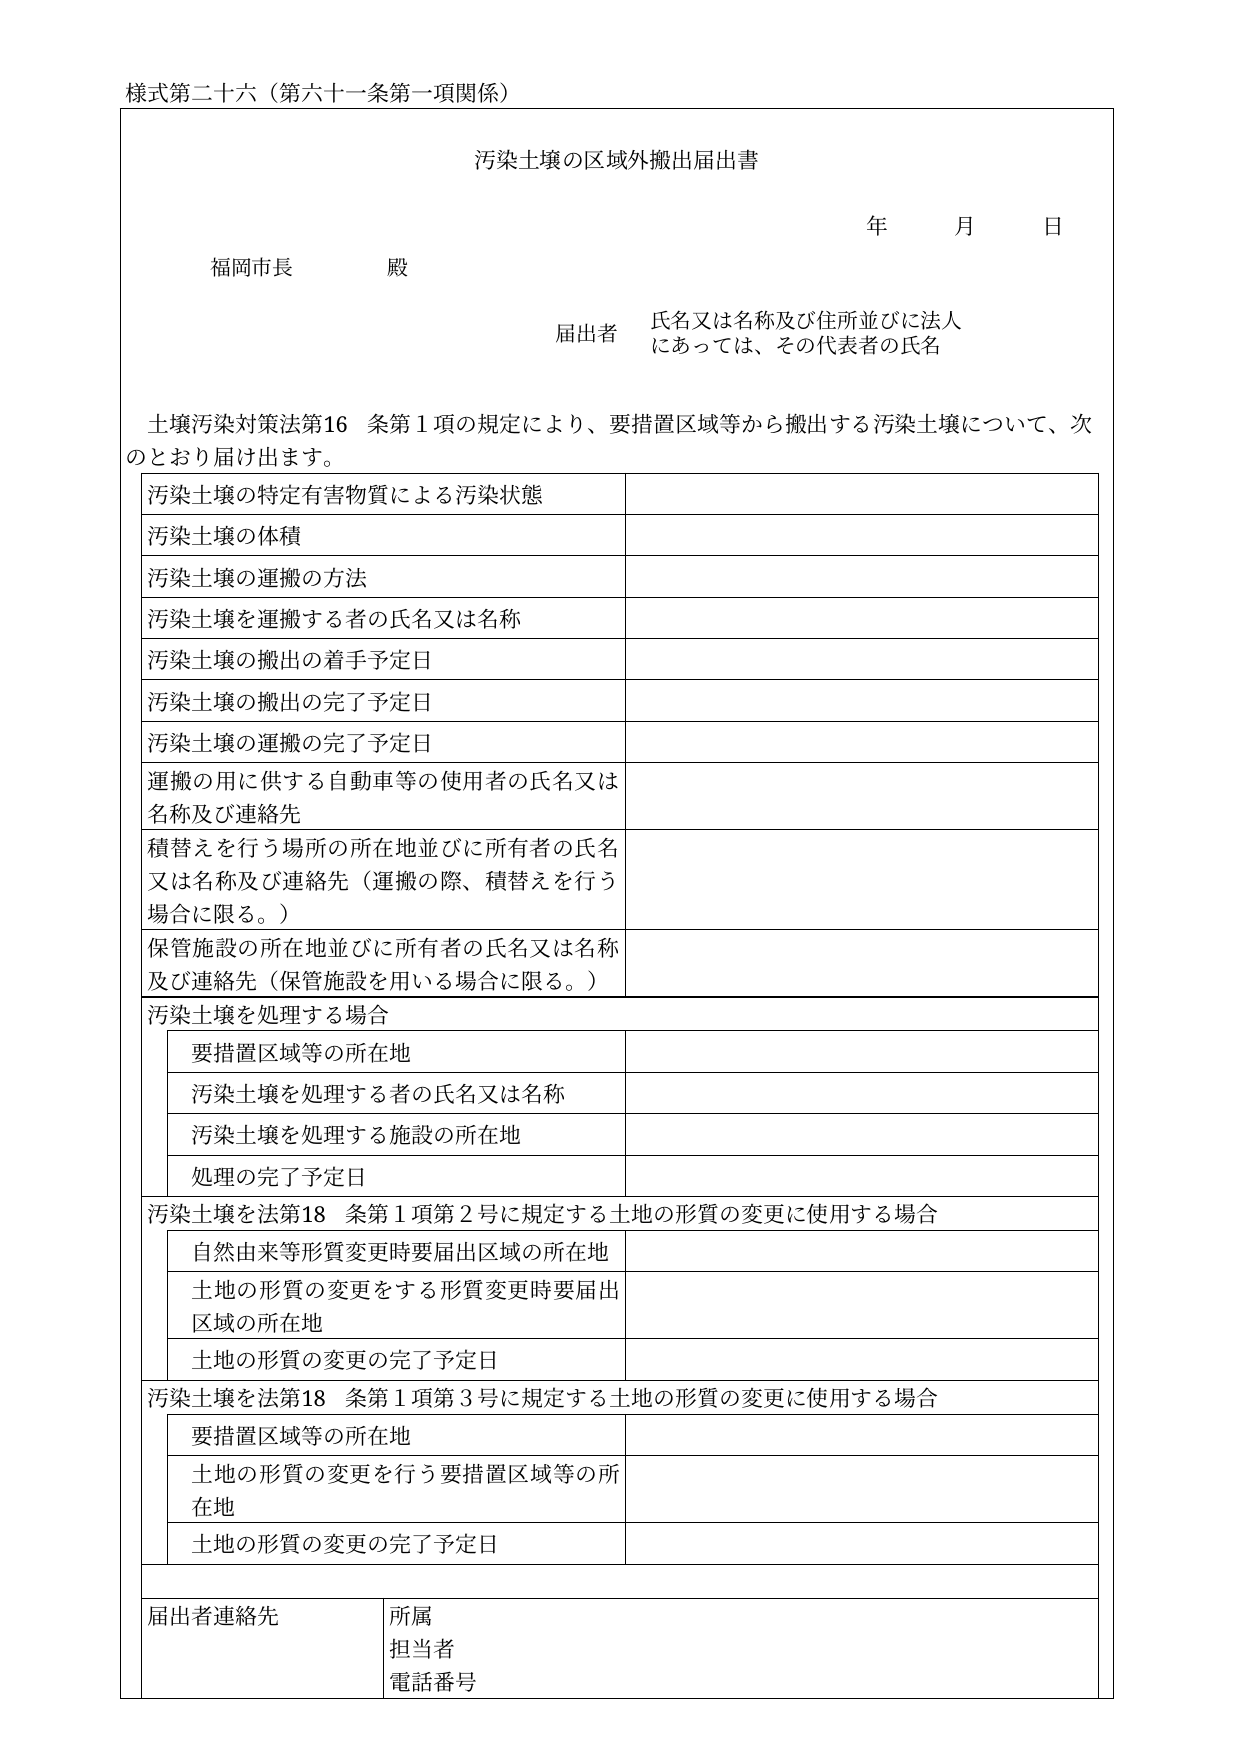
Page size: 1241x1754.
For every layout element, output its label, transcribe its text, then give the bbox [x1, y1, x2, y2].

table_cell 処理の完了予定日 [168, 1156, 625, 1196]
table_cell [142, 1030, 167, 1196]
table_cell [626, 474, 1098, 514]
table_cell 汚染土壌の搬出の着手予定日 [142, 639, 625, 679]
table_cell 土地の形質の変更の完了予定日 [168, 1523, 625, 1563]
table_cell [626, 722, 1098, 762]
table_cell [626, 515, 1098, 555]
table_cell [626, 1272, 1098, 1338]
table_cell [626, 1523, 1098, 1563]
table_cell [626, 1456, 1098, 1522]
table_cell 汚染土壌を法第18条第１項第２号に規定する土地の形質の変更に使用する場合 [142, 1197, 1098, 1230]
table_cell [626, 1073, 1098, 1113]
table_cell [626, 1031, 1098, 1072]
table_cell [626, 556, 1098, 597]
table_cell 届出者連絡先 [142, 1599, 383, 1698]
table_cell 汚染土壌を処理する者の氏名又は名称 [168, 1073, 625, 1113]
table_cell 汚染土壌を法第18条第１項第３号に規定する土地の形質の変更に使用する場合 [142, 1381, 1098, 1414]
table_cell [626, 930, 1098, 996]
table_cell [626, 598, 1098, 638]
table_cell 自然由来等形質変更時要届出区域の所在地 [168, 1231, 625, 1271]
table_cell 汚染土壌の運搬の方法 [142, 556, 625, 597]
table_cell 要措置区域等の所在地 [168, 1031, 625, 1072]
table_cell [626, 1339, 1098, 1380]
table_cell 汚染土壌の体積 [142, 515, 625, 555]
table_cell 土地の形質の変更の完了予定日 [168, 1339, 625, 1380]
table_cell 所属 担当者 電話番号 [384, 1599, 1098, 1698]
table_cell 土地の形質の変更をする形質変更時要届出区域の所在地 [168, 1272, 625, 1338]
table_cell [626, 1114, 1098, 1154]
table_cell [142, 1230, 167, 1380]
table_cell [626, 763, 1098, 829]
table_cell [626, 639, 1098, 679]
table_cell 汚染土壌を処理する場合 [142, 998, 1098, 1030]
table_cell [626, 1156, 1098, 1196]
table_cell [142, 1565, 1098, 1598]
table_cell 積替えを行う場所の所在地並びに所有者の氏名又は名称及び連絡先（運搬の際、積替えを行う場合に限る。） [142, 830, 625, 929]
table_cell 汚染土壌の搬出の完了予定日 [142, 680, 625, 721]
table_cell 汚染土壌を運搬する者の氏名又は名称 [142, 598, 625, 638]
table_cell 汚染土壌の特定有害物質による汚染状態 [142, 474, 625, 514]
table_cell [626, 680, 1098, 721]
table_cell 運搬の用に供する自動車等の使用者の氏名又は名称及び連絡先 [142, 763, 625, 829]
table_cell 土地の形質の変更を行う要措置区域等の所在地 [168, 1456, 625, 1522]
table_cell 汚染土壌を処理する施設の所在地 [168, 1114, 625, 1154]
table_cell 汚染土壌の運搬の完了予定日 [142, 722, 625, 762]
table_cell 要措置区域等の所在地 [168, 1415, 625, 1455]
table_cell [142, 1414, 167, 1563]
text 様式第二十六（第六十一条第一項関係） [126, 75, 1114, 108]
table_header 汚染土壌の区域外搬出届出書 年 月 日 土壌汚染対策法第16条第１項の規定により、要措置区域等から搬出する汚染土壌について、次のとおり届け出ます。 [121, 109, 1113, 473]
table_cell [626, 830, 1098, 929]
table_cell 保管施設の所在地並びに所有者の氏名又は名称及び連絡先（保管施設を用いる場合に限る。） [142, 930, 625, 996]
table_cell [1099, 473, 1113, 1698]
table_cell [626, 1231, 1098, 1271]
table_cell [121, 473, 141, 1698]
table_cell [626, 1415, 1098, 1455]
